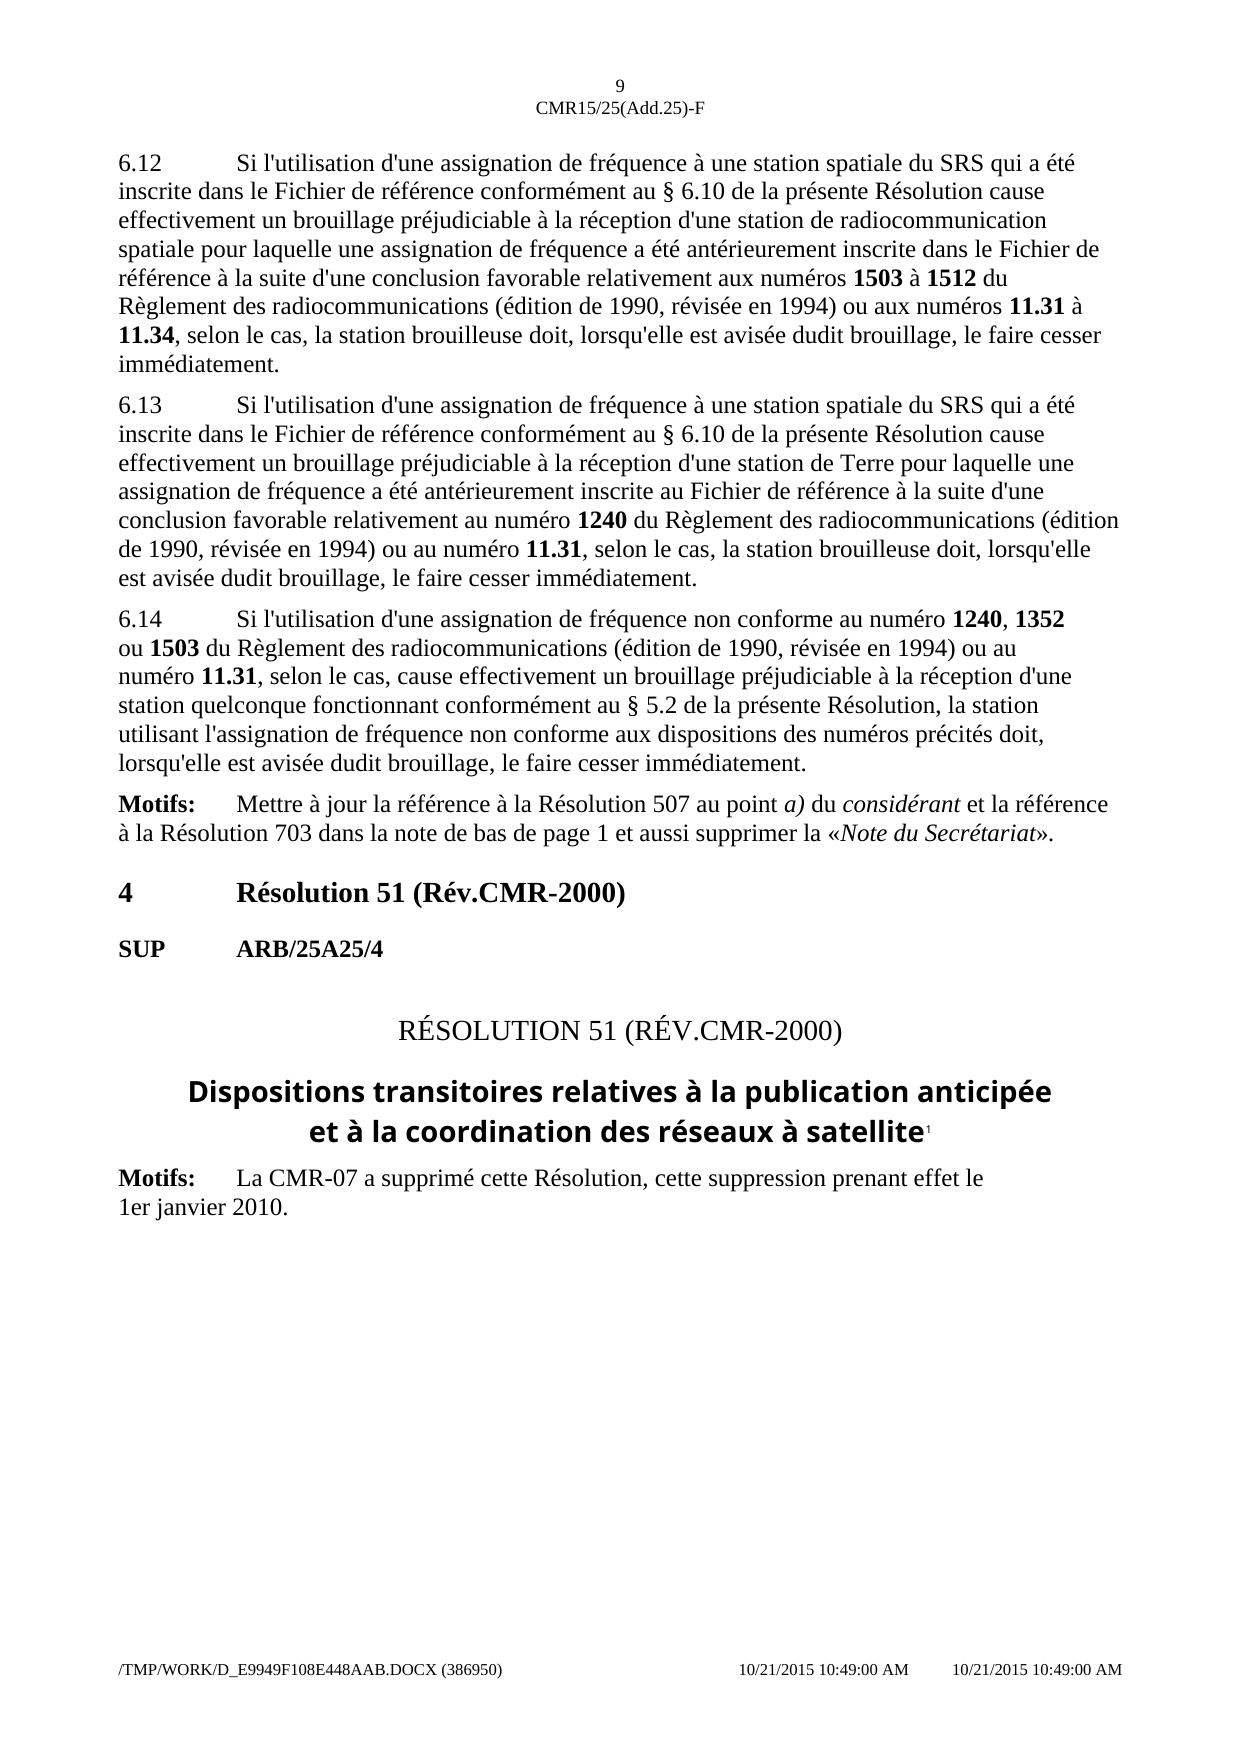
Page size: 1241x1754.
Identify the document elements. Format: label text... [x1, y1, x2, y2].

text 6.13 Si l'utilisation d'une assignation de fréquence à une station spatiale du SRS qui a été inscrite dans le Fichier de référence conformément au § 6.10 de la présente Résolution cause effectivement un brouillage préjudiciable à la réception d'une station de Terre pour laquelle une assignation de fréquence a été antérieurement inscrite au Fichier de référence à la suite d'une conclusion favorable relativement au numéro 1240 du Règlement des radiocommunications (édition de 1990, révisée en 1994) ou au numéro 11.31, selon le cas, la station brouilleuse doit, lorsqu'elle est avisée dudit brouillage, le faire cesser immédiatement. [118, 390, 1122, 591]
text 6.12 Si l'utilisation d'une assignation de fréquence à une station spatiale du SRS qui a été inscrite dans le Fichier de référence conformément au § 6.10 de la présente Résolution cause effectivement un brouillage préjudiciable à la réception d'une station de radiocommunication spatiale pour laquelle une assignation de fréquence a été antérieurement inscrite dans le Fichier de référence à la suite d'une conclusion favorable relativement aux numéros 1503 à 1512 du Règlement des radiocommunications (édition de 1990, révisée en 1994) ou aux numéros 11.31 à 11.34, selon le cas, la station brouilleuse doit, lorsqu'elle est avisée dudit brouillage, le faire cesser immédiatement. [118, 148, 1122, 378]
text SUP ARB/25A25/4 [118, 934, 1122, 963]
text Motifs: Mettre à jour la référence à la Résolution 507 au point a) du considérant et la référence à la Résolution 703 dans la note de bas de page 1 et aussi supprimer la «Note du Secrétariat». [118, 789, 1122, 846]
text 6.14 Si l'utilisation d'une assignation de fréquence non conforme au numéro 1240, 1352 ou 1503 du Règlement des radiocommunications (édition de 1990, révisée en 1994) ou au numéro 11.31, selon le cas, cause effectivement un brouillage préjudiciable à la réception d'une station quelconque fonctionnant conformément au § 5.2 de la présente Résolution, la station utilisant l'assignation de fréquence non conforme aux dispositions des numéros précités doit, lorsqu'elle est avisée dudit brouillage, le faire cesser immédiatement. [118, 604, 1122, 776]
title Dispositions transitoires relatives à la publication anticipée et à la coordination des réseaux à satellite1 [118, 1071, 1122, 1151]
subtitle 4 Résolution 51 (Rév.CMR-2000) [118, 876, 1122, 909]
text RÉSOLUTION 51 (RÉV.CMR-2000) [118, 1013, 1122, 1046]
text Motifs: La CMR-07 a supprimé cette Résolution, cette suppression prenant effet le 1er janvier 2010. [118, 1163, 1122, 1221]
